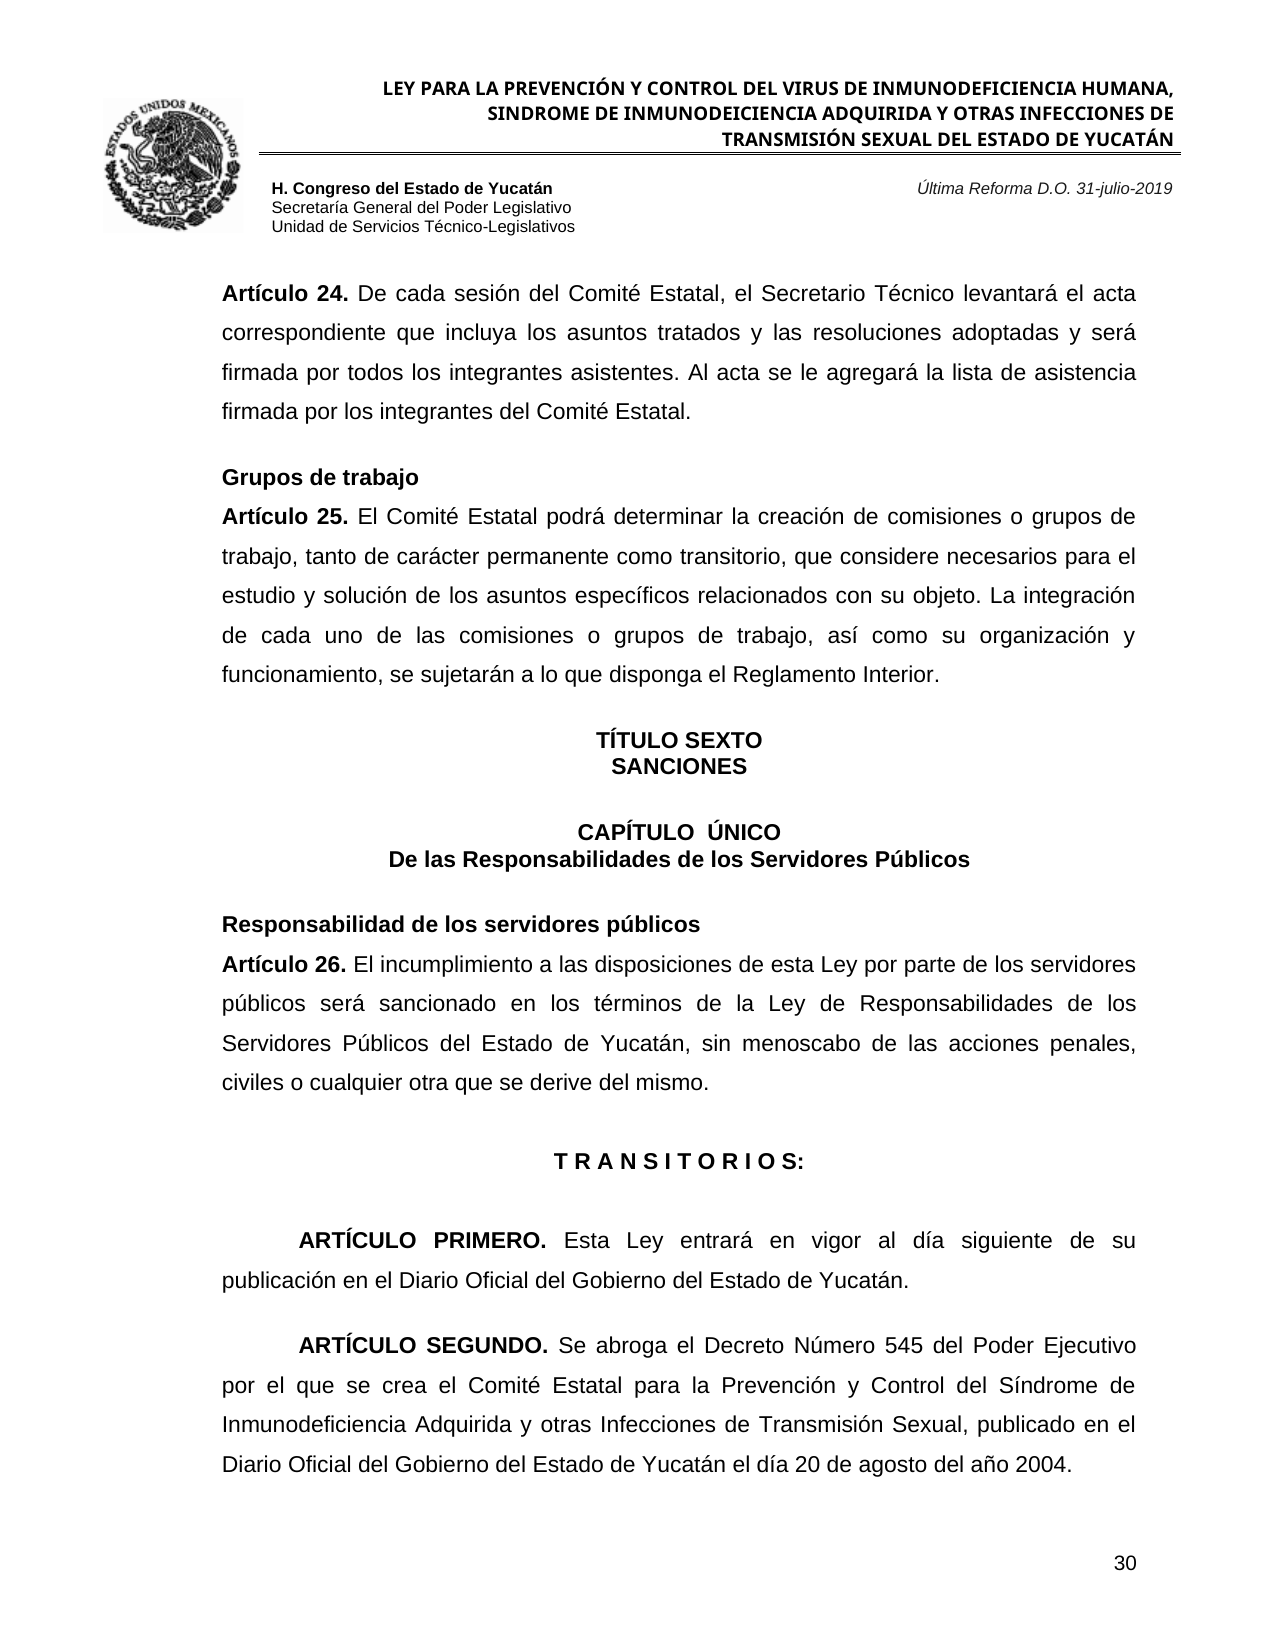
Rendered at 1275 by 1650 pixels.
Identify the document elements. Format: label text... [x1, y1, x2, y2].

text SANCIONES [222, 753, 1137, 780]
text ARTÍCULO PRIMERO. Esta Ley entrará en vigor al día siguiente de su publicación en el Diario Oficial del Gobierno del Estado de Yucatán. [222, 1227, 1137, 1293]
text CAPÍTULO ÚNICO [222, 819, 1137, 846]
text Responsabilidad de los servidores públicos [222, 911, 1137, 938]
text De las Responsabilidades de los Servidores Públicos [222, 846, 1137, 872]
text T R A N S I T O R I O S: [222, 1148, 1137, 1174]
text Artículo 24. De cada sesión del Comité Estatal, el Secretario Técnico levantará el acta correspondiente que incluya los asuntos tratados y las resoluciones adoptadas y será firmada por todos los integrantes asistentes. Al acta se le agregará la lista de asistencia firmada por los integrantes del Comité Estatal. [222, 279, 1137, 424]
text Artículo 25. El Comité Estatal podrá determinar la creación de comisiones o grupos de trabajo, tanto de carácter permanente como transitorio, que considere necesarios para el estudio y solución de los asuntos específicos relacionados con su objeto. La integración de cada uno de las comisiones o grupos de trabajo, así como su organización y funcionamiento, se sujetarán a lo que disponga el Reglamento Interior. [222, 503, 1137, 687]
text TÍTULO SEXTO [222, 727, 1137, 753]
text Artículo 26. El incumplimiento a las disposiciones de esta Ley por parte de los servidores públicos será sancionado en los términos de la Ley de Responsabilidades de los Servidores Públicos del Estado de Yucatán, sin menoscabo de las acciones penales, civiles o cualquier otra que se derive del mismo. [222, 951, 1137, 1096]
text ARTÍCULO SEGUNDO. Se abroga el Decreto Número 545 del Poder Ejecutivo por el que se crea el Comité Estatal para la Prevención y Control del Síndrome de Inmunodeficiencia Adquirida y otras Infecciones de Transmisión Sexual, publicado en el Diario Oficial del Gobierno del Estado de Yucatán el día 20 de agosto del año 2004. [222, 1332, 1137, 1477]
text Grupos de trabajo [222, 464, 1137, 490]
